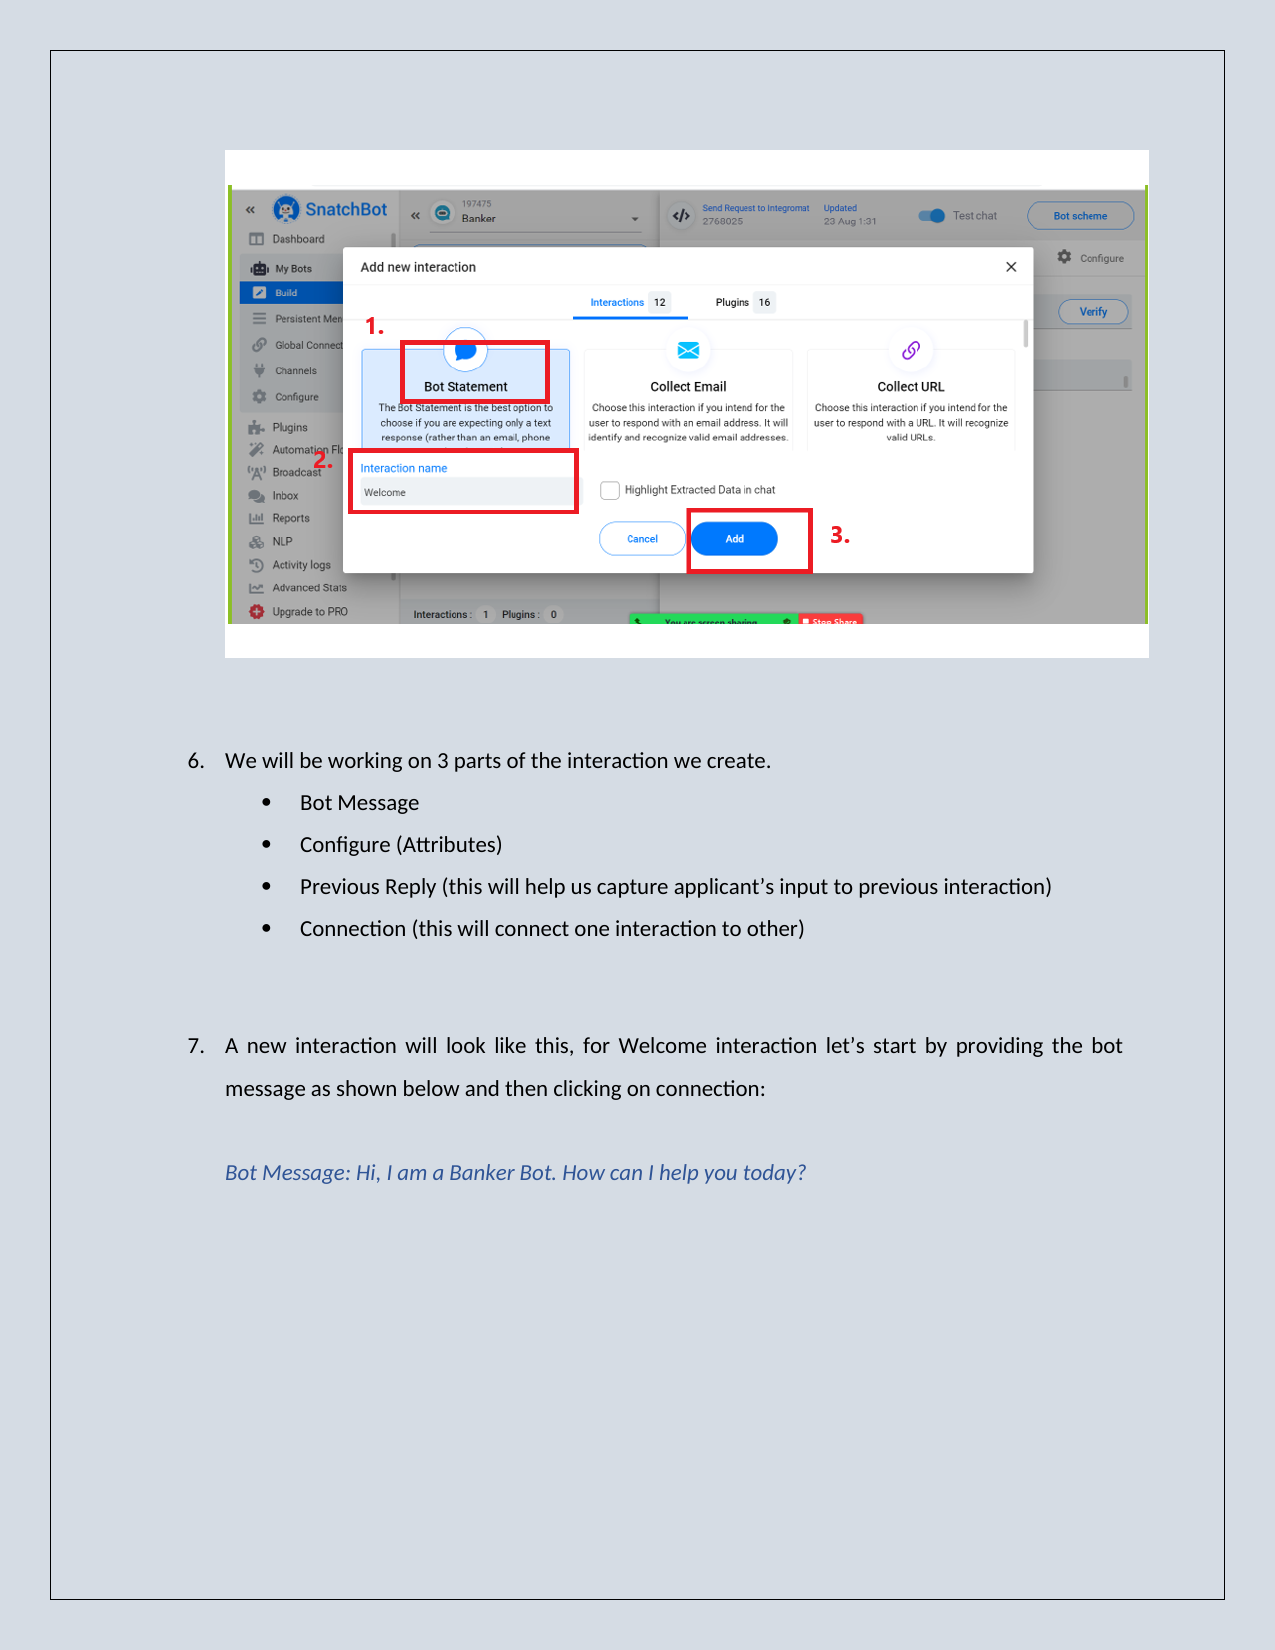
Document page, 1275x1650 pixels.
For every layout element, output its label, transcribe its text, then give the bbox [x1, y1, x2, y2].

list Bot Message [262, 788, 1125, 816]
list Configure (Attributes) [262, 830, 1125, 858]
list Previous Reply (this will help us capture applicant’s input to previous interaction) [262, 872, 1125, 900]
list Connection (this will connect one interaction to other) [262, 914, 1125, 942]
list Bot Message: Hi, I am a Banker Bot. How can I help you today? [225, 1158, 1125, 1186]
list We will be working on 3 parts of the interaction we create. [187, 746, 1125, 774]
picture [225, 150, 1149, 658]
list A new interaction will look like this, for Welcome interaction let’s start by providing the bot message as shown below and then clicking on connection: [187, 1032, 1125, 1102]
